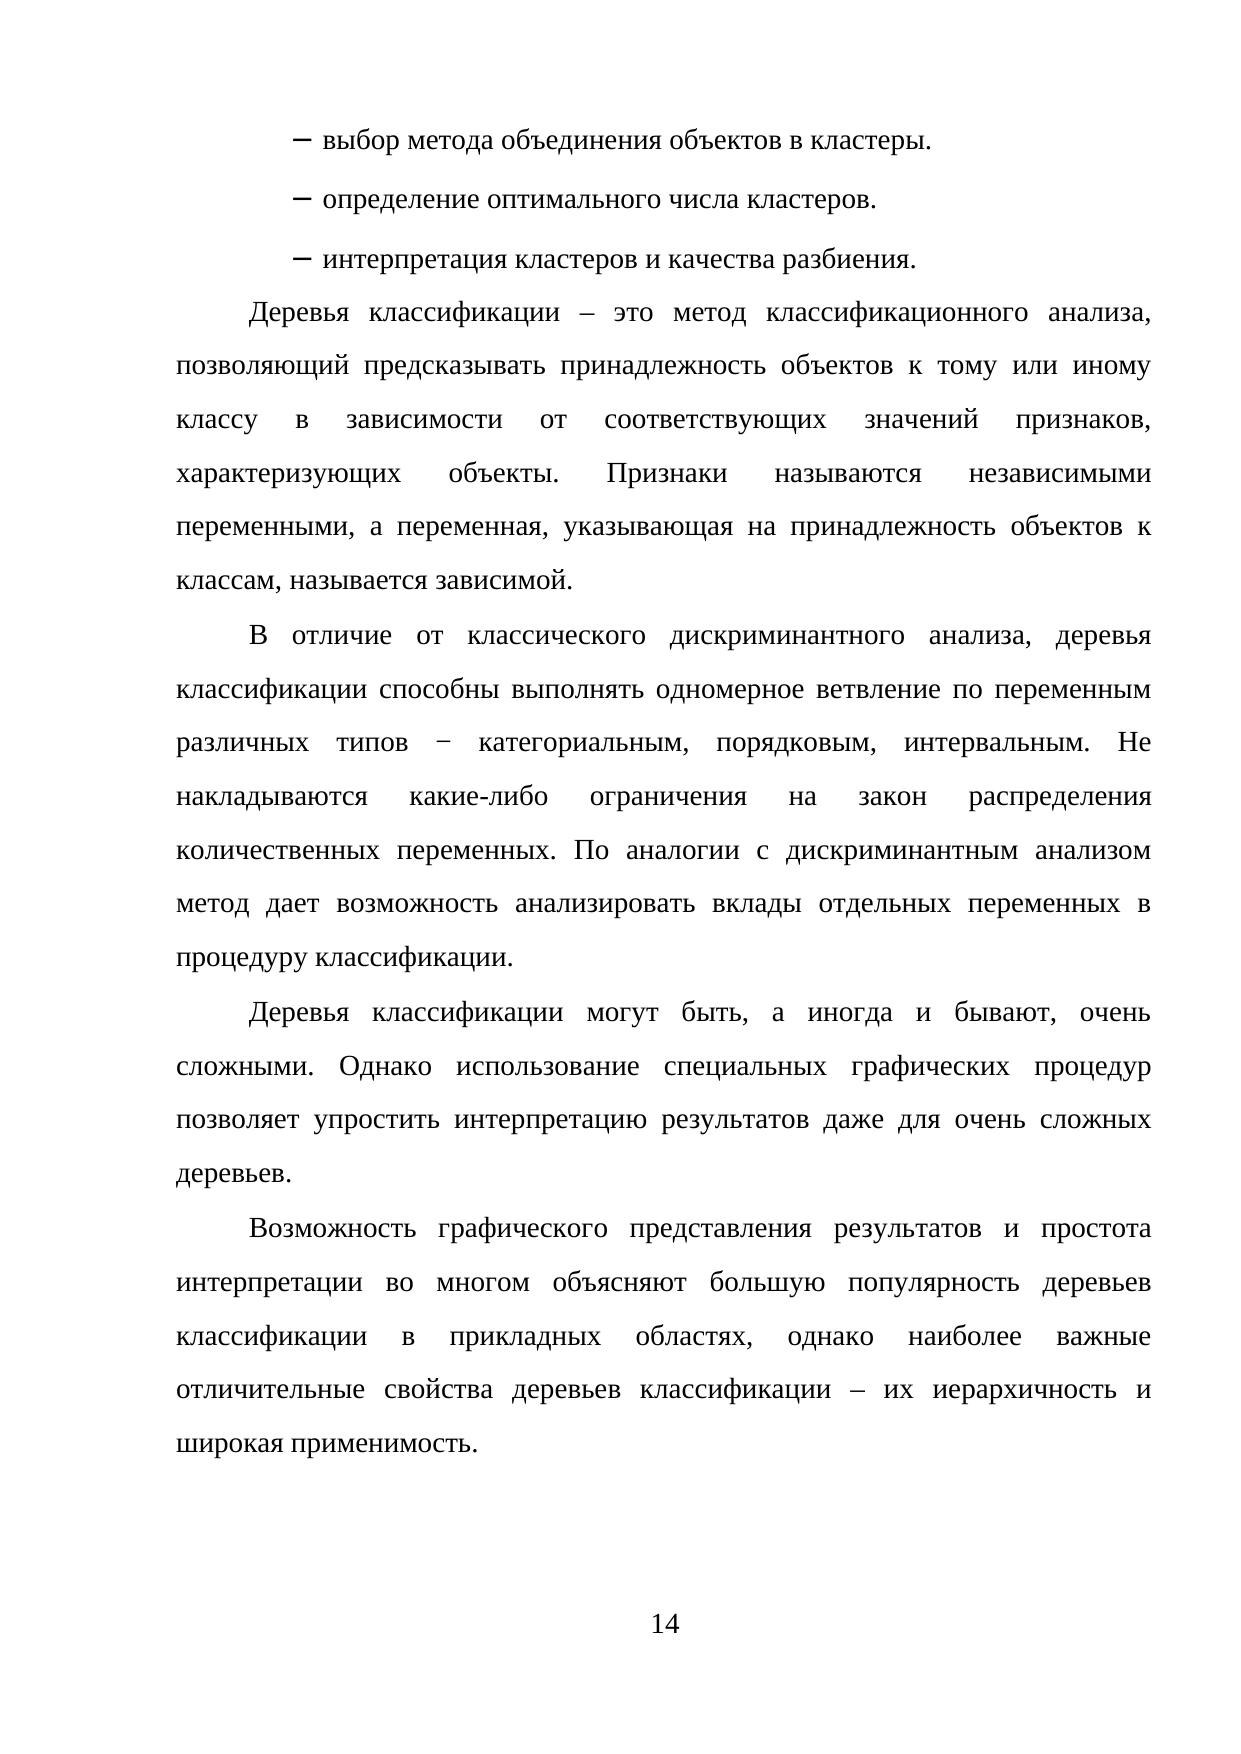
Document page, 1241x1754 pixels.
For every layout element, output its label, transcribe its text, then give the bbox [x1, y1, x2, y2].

text В отличие от классического дискриминантного анализа, деревья классификации способны выполнять одномерное ветвление по переменным различных типов − категориальным, порядковым, интервальным. Не накладываются какие-либо ограничения на закон распределения количественных переменных. По аналогии с дискриминантным анализом метод дает возможность анализировать вклады отдельных переменных в процедуру классификации. [176, 617, 1152, 973]
text − интерпретация кластеров и качества разбиения. [290, 237, 1152, 277]
text Возможность графического представления результатов и простота интерпретации во многом объясняют большую популярность деревьев классификации в прикладных областях, однако наиболее важные отличительные свойства деревьев классификации – их иерархичность и широкая применимость. [176, 1211, 1152, 1459]
text Деревья классификации могут быть, а иногда и бывают, очень сложными. Однако использование специальных графических процедур позволяет упростить интерпретацию результатов даже для очень сложных деревьев. [176, 994, 1152, 1189]
text − определение оптимального числа кластеров. [290, 178, 1152, 217]
text − выбор метода объединения объектов в кластеры. [290, 118, 1152, 158]
text Деревья классификации – это метод классификационного анализа, позволяющий предсказывать принадлежность объектов к тому или иному классу в зависимости от соответствующих значений признаков, характеризующих объекты. Признаки называются независимыми переменными, а переменная, указывающая на принадлежность объектов к классам, называется зависимой. [176, 294, 1152, 596]
